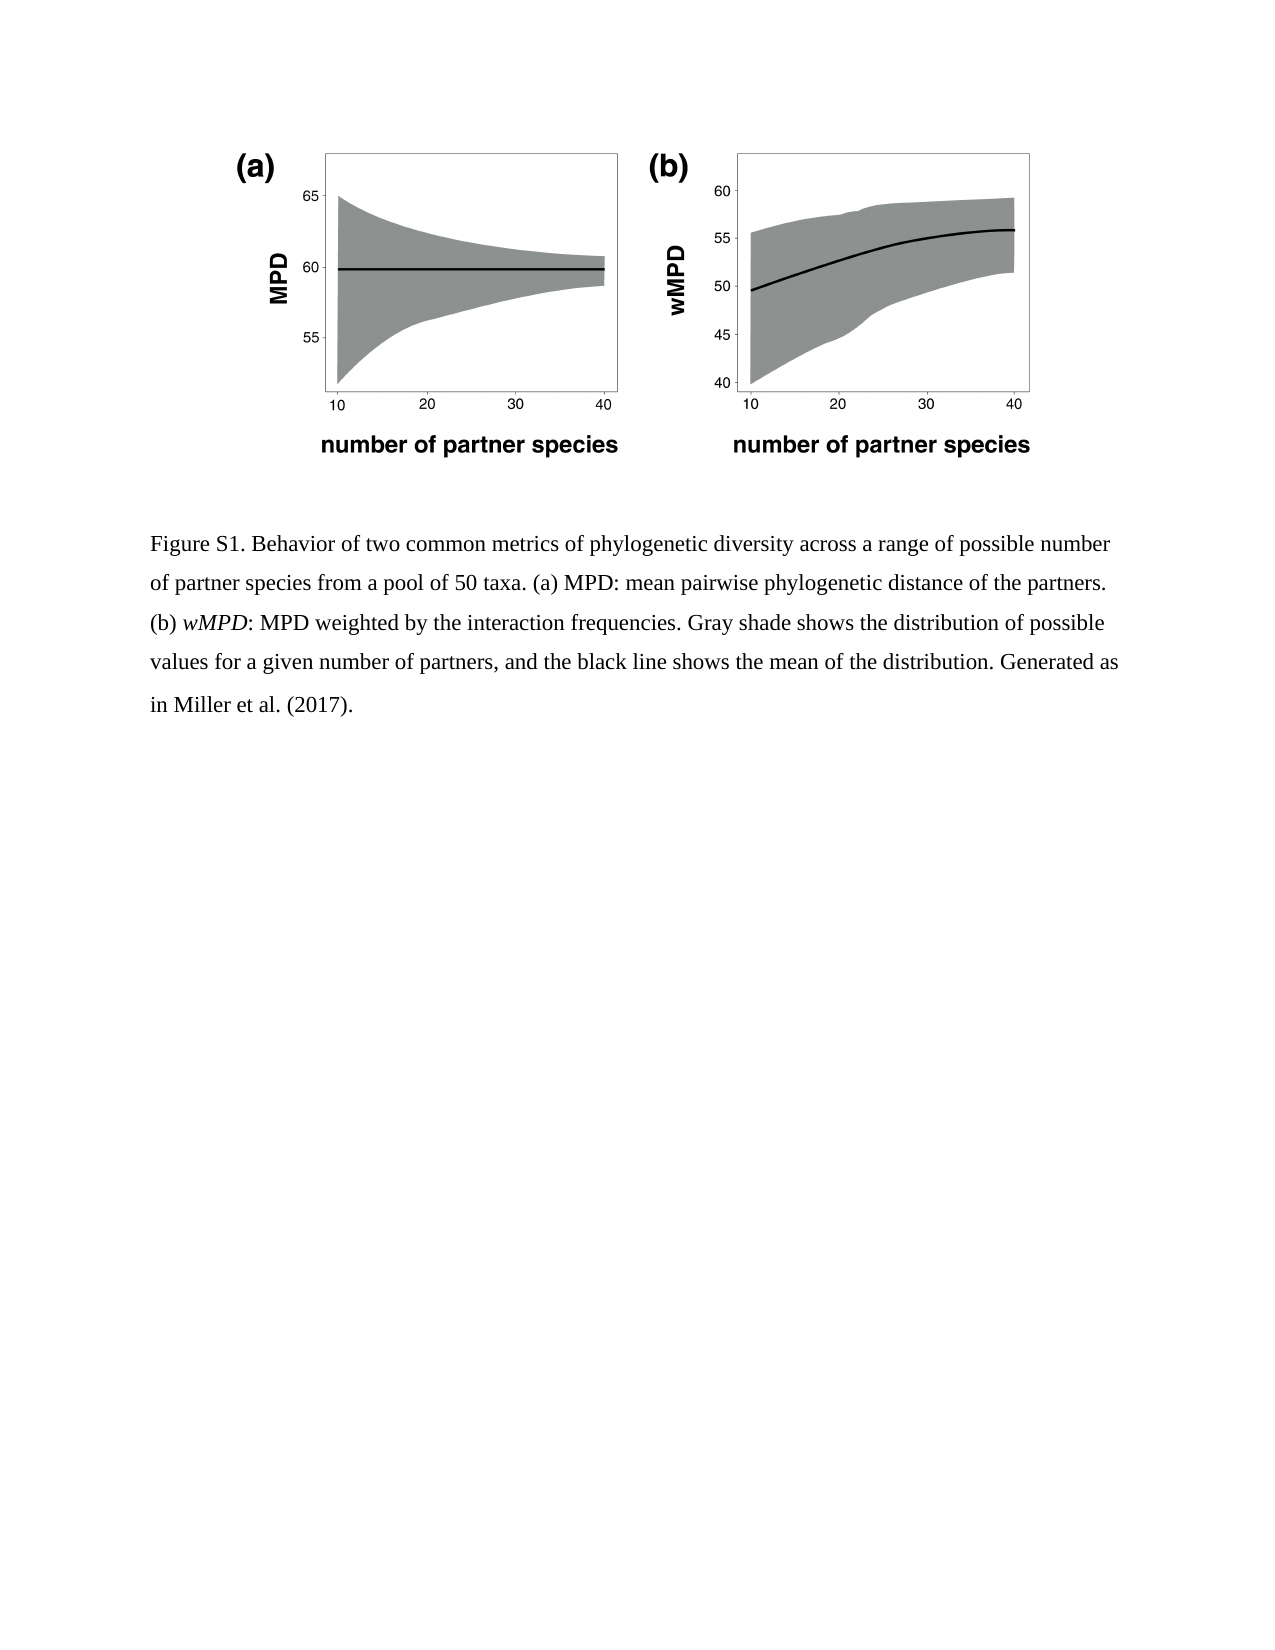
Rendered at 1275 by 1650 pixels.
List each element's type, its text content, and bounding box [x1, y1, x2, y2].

picture [236, 150, 1039, 476]
text Figure S1. Behavior of two common metrics of phylogenetic diversity across a range of possible number of partner species from a pool of 50 taxa. (a) MPD: mean pairwise phylogenetic distance of the partners. (b) wMPD: MPD weighted by the interaction frequencies. Gray shade shows the distribution of possible values for a given number of partners, and the black line shows the mean of the distribution. Generated as in Miller et al. (2017). [150, 530, 1125, 718]
